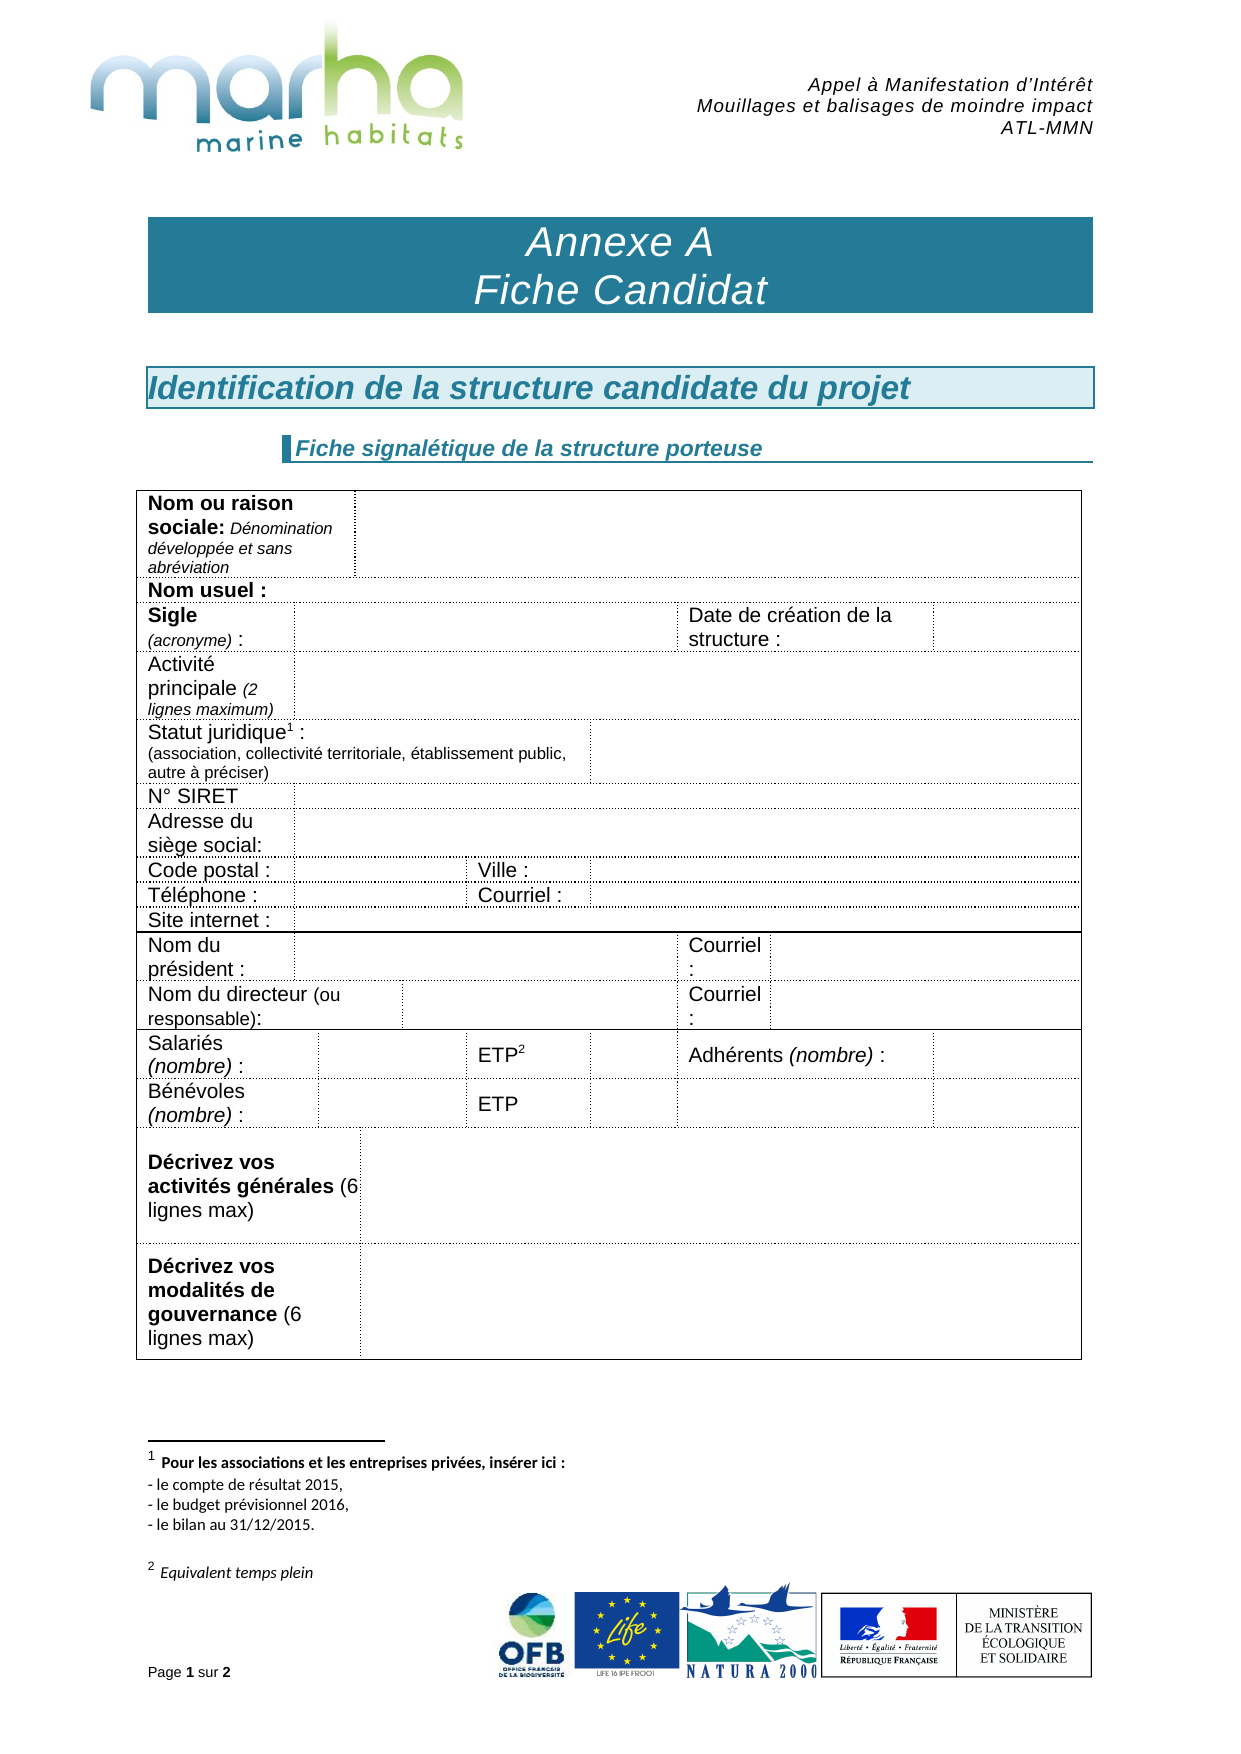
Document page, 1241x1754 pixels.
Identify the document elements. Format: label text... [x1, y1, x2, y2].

title Annexe A [148, 217, 1093, 265]
table_cell [294, 651, 1081, 719]
table_cell Nom du président : [137, 933, 294, 980]
table_cell ETP [466, 1078, 590, 1127]
table_cell Date de création de la structure : [677, 602, 934, 651]
table_cell [294, 933, 677, 980]
table_cell [590, 1030, 677, 1078]
table_cell Téléphone : [137, 881, 294, 906]
table_cell [294, 906, 1081, 931]
table_cell [403, 980, 677, 1029]
table_cell Courriel : [677, 933, 771, 980]
table_cell [294, 602, 677, 651]
table_cell [361, 1243, 1081, 1359]
table_cell [294, 856, 466, 881]
table_cell Courriel : [466, 881, 590, 906]
table_cell [590, 856, 1081, 881]
table_cell [590, 881, 1081, 906]
table_cell Décrivez vos modalités de gouvernance (6 lignes max) [137, 1243, 361, 1359]
table_cell [934, 1030, 1081, 1078]
picture [490, 1582, 817, 1678]
table_cell [590, 719, 1081, 782]
table_cell [934, 602, 1081, 651]
table_cell ETP [466, 1030, 590, 1078]
table_cell Décrivez vos activités générales (6 lignes max) [137, 1127, 361, 1242]
table_header Nom ou raison sociale: Dénomination développée et sans abréviation [137, 491, 355, 577]
table_cell Sigle (acronyme) : [137, 602, 294, 651]
table_cell [934, 1078, 1081, 1127]
table_cell [294, 783, 1081, 807]
table_cell Bénévoles (nombre) : [137, 1078, 318, 1127]
table_cell Courriel : [677, 980, 771, 1029]
table_cell [771, 933, 1081, 980]
picture [90, 17, 463, 152]
table_cell [294, 881, 466, 906]
picture [820, 1592, 1093, 1678]
table_cell [318, 1030, 466, 1078]
table_cell Site internet : [137, 906, 294, 931]
table_cell N° SIRET [137, 783, 294, 807]
subtitle Fiche signalétique de la structure porteuse [291, 435, 1093, 461]
title Fiche Candidat [148, 265, 1093, 313]
table_header [355, 491, 1081, 577]
table_cell [361, 1127, 1081, 1242]
table_cell Adresse du siège social: [137, 808, 294, 856]
table_cell [677, 1078, 934, 1127]
table_cell [771, 980, 1081, 1029]
table_cell Nom usuel : [137, 577, 1081, 602]
table_cell [318, 1078, 466, 1127]
table_cell Adhérents (nombre) : [677, 1030, 934, 1078]
table_cell Code postal : [137, 856, 294, 881]
table_cell [590, 1078, 677, 1127]
table_cell [294, 808, 1081, 856]
subtitle Identification de la structure candidate du projet [148, 368, 1093, 407]
table_cell Salariés (nombre) : [137, 1030, 318, 1078]
table_cell Ville : [466, 856, 590, 881]
table_cell Nom du directeur (ou responsable): [137, 980, 403, 1029]
table_cell Activité principale (2 lignes maximum) [137, 651, 294, 719]
table_cell Statut juridique : (association, collectivité territoriale, établissement public, autre à préciser) [137, 719, 590, 782]
